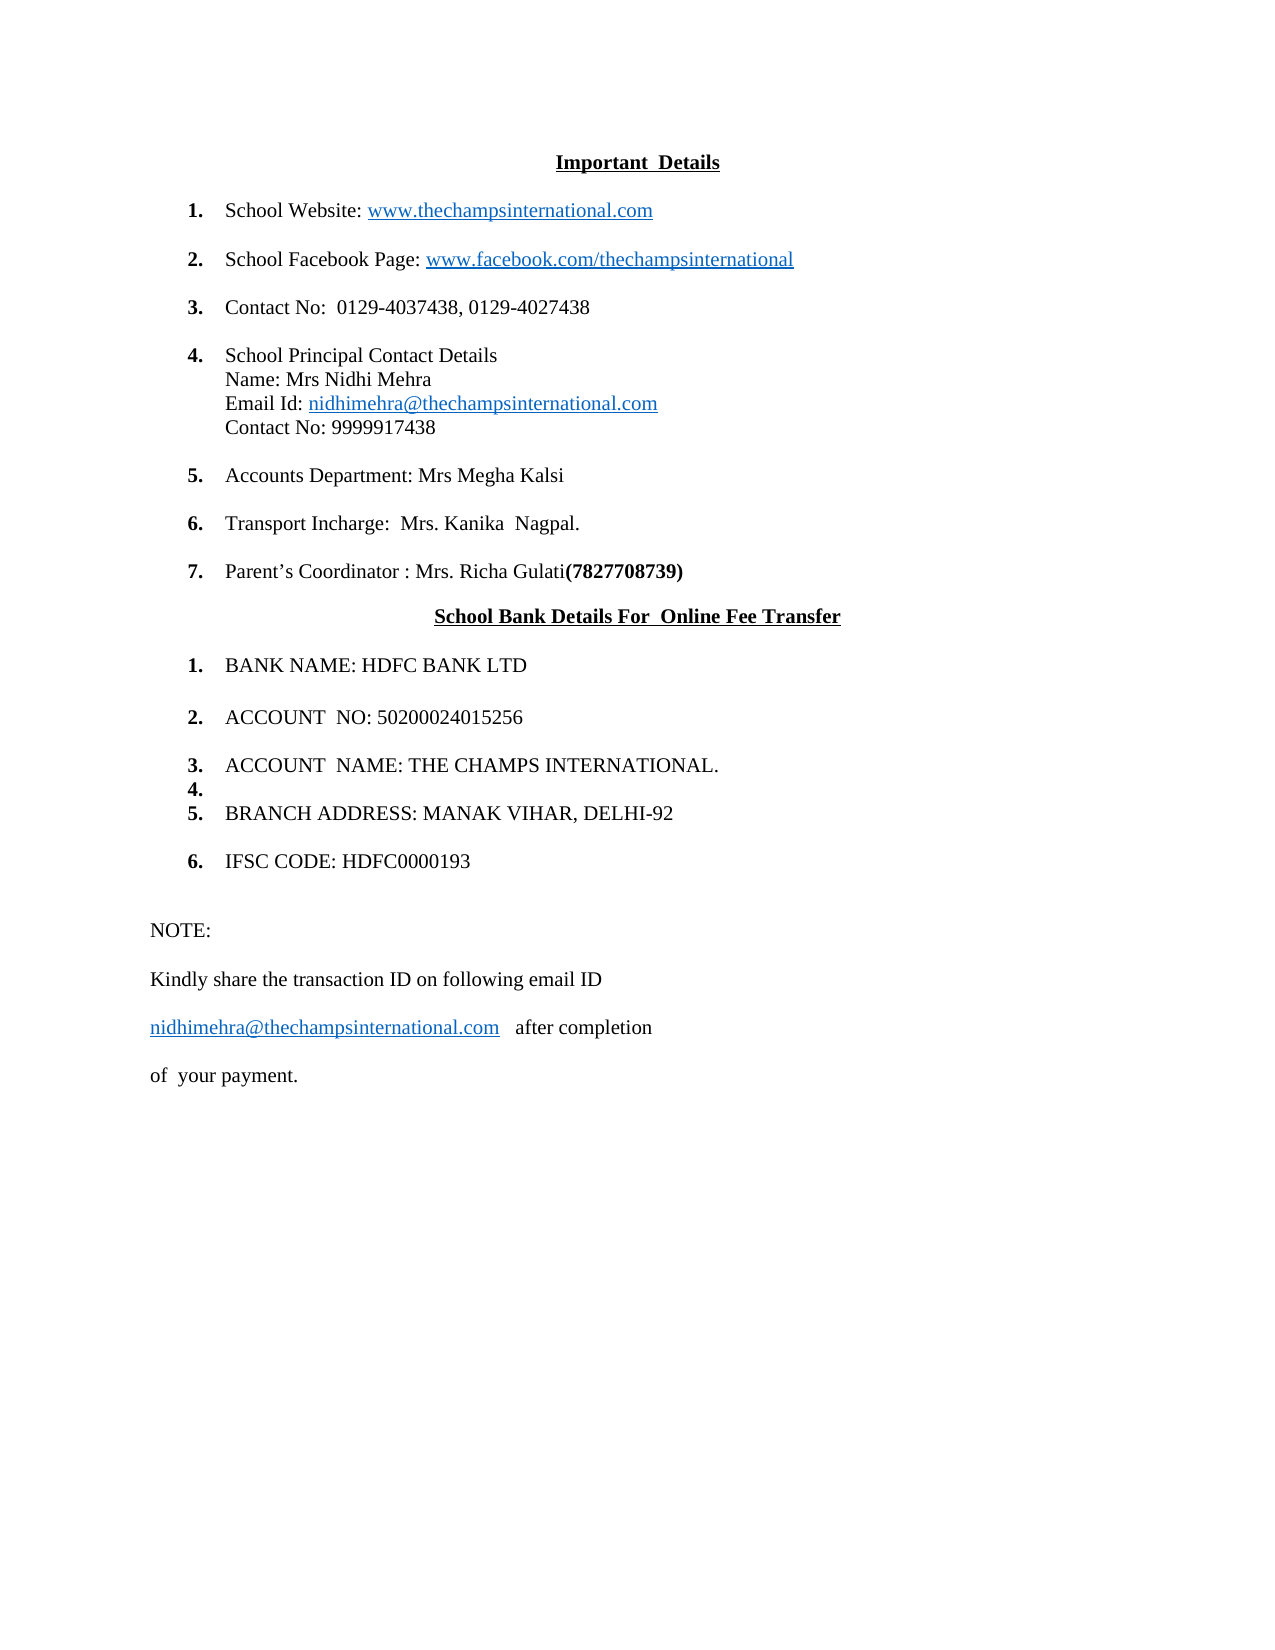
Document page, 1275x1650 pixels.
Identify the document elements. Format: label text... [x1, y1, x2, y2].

text Important Details [150, 150, 1125, 174]
list Parent’s Coordinator : Mrs. Richa Gulati(7827708739) [187, 559, 1125, 583]
list Contact No: 0129-4037438, 0129-4027438 [187, 295, 1125, 319]
list School Principal Contact Details [187, 343, 1125, 367]
text School Bank Details For Online Fee Transfer [150, 604, 1125, 628]
list BRANCH ADDRESS: MANAK VIHAR, DELHI-92 [187, 801, 1125, 825]
list Contact No: 9999917438 [225, 415, 1125, 439]
text of your payment. [150, 1063, 1125, 1087]
text nidhimehra@thechampsinternational.com after completion [150, 1015, 1125, 1039]
list Accounts Department: Mrs Megha Kalsi [187, 463, 1125, 487]
list Name: Mrs Nidhi Mehra [225, 367, 1125, 391]
list ACCOUNT NO: 50200024015256 [187, 705, 1125, 729]
text NOTE: [150, 918, 1125, 942]
list Transport Incharge: Mrs. Kanika Nagpal. [187, 511, 1125, 535]
list School Website: www.thechampsinternational.com [187, 198, 1125, 222]
list Email Id: nidhimehra@thechampsinternational.com [225, 391, 1125, 415]
list School Facebook Page: www.facebook.com/thechampsinternational [187, 247, 1125, 271]
list ACCOUNT NAME: THE CHAMPS INTERNATIONAL. [187, 753, 1125, 777]
text Kindly share the transaction ID on following email ID [150, 967, 1125, 991]
list IFSC CODE: HDFC0000193 [187, 849, 1125, 873]
list BANK NAME: HDFC BANK LTD [187, 653, 1125, 677]
